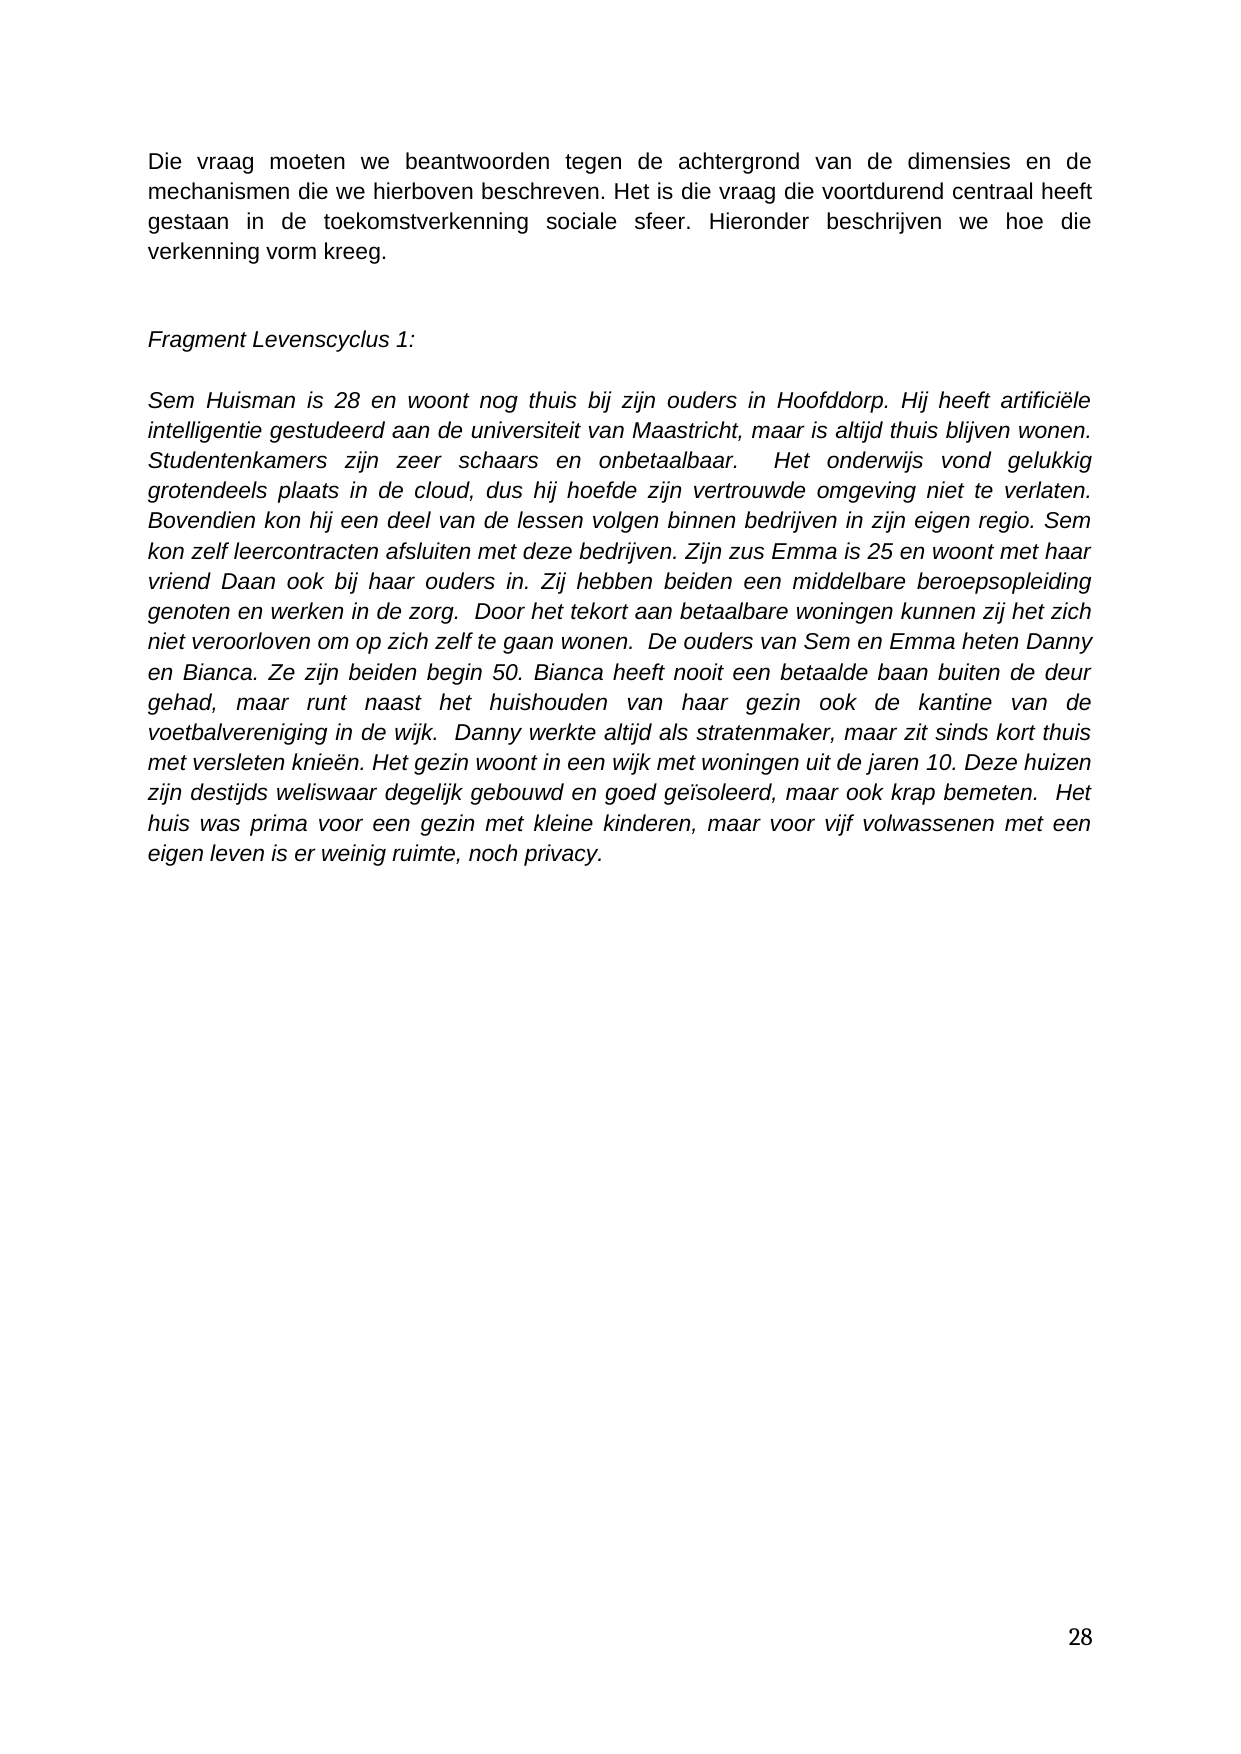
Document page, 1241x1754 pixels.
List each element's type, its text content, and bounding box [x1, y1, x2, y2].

text Die vraag moeten we beantwoorden tegen de achtergrond van de dimensies en de mechanismen die we hierboven beschreven. Het is die vraag die voortdurend centraal heeft gestaan in de toekomstverkenning sociale sfeer. Hieronder beschrijven we hoe die verkenning vorm kreeg. [148, 148, 1093, 264]
text Fragment Levenscyclus 1: [148, 326, 1093, 352]
text Sem Huisman is 28 en woont nog thuis bij zijn ouders in Hoofddorp. Hij heeft artificiële intelligentie gestudeerd aan de universiteit van Maastricht, maar is altijd thuis blijven wonen. Studentenkamers zijn zeer schaars en onbetaalbaar. Het onderwijs vond gelukkig grotendeels plaats in de cloud, dus hij hoefde zijn vertrouwde omgeving niet te verlaten. Bovendien kon hij een deel van de lessen volgen binnen bedrijven in zijn eigen regio. Sem kon zelf leercontracten afsluiten met deze bedrijven. Zijn zus Emma is 25 en woont met haar vriend Daan ook bij haar ouders in. Zij hebben beiden een middelbare beroepsopleiding genoten en werken in de zorg. Door het tekort aan betaalbare woningen kunnen zij het zich niet veroorloven om op zich zelf te gaan wonen. De ouders van Sem en Emma heten Danny en Bianca. Ze zijn beiden begin 50. Bianca heeft nooit een betaalde baan buiten de deur gehad, maar runt naast het huishouden van haar gezin ook de kantine van de voetbalvereniging in de wijk. Danny werkte altijd als stratenmaker, maar zit sinds kort thuis met versleten knieën. Het gezin woont in een wijk met woningen uit de jaren 10. Deze huizen zijn destijds weliswaar degelijk gebouwd en goed geïsoleerd, maar ook krap bemeten. Het huis was prima voor een gezin met kleine kinderen, maar voor vijf volwassenen met een eigen leven is er weinig ruimte, noch privacy. [148, 387, 1093, 866]
